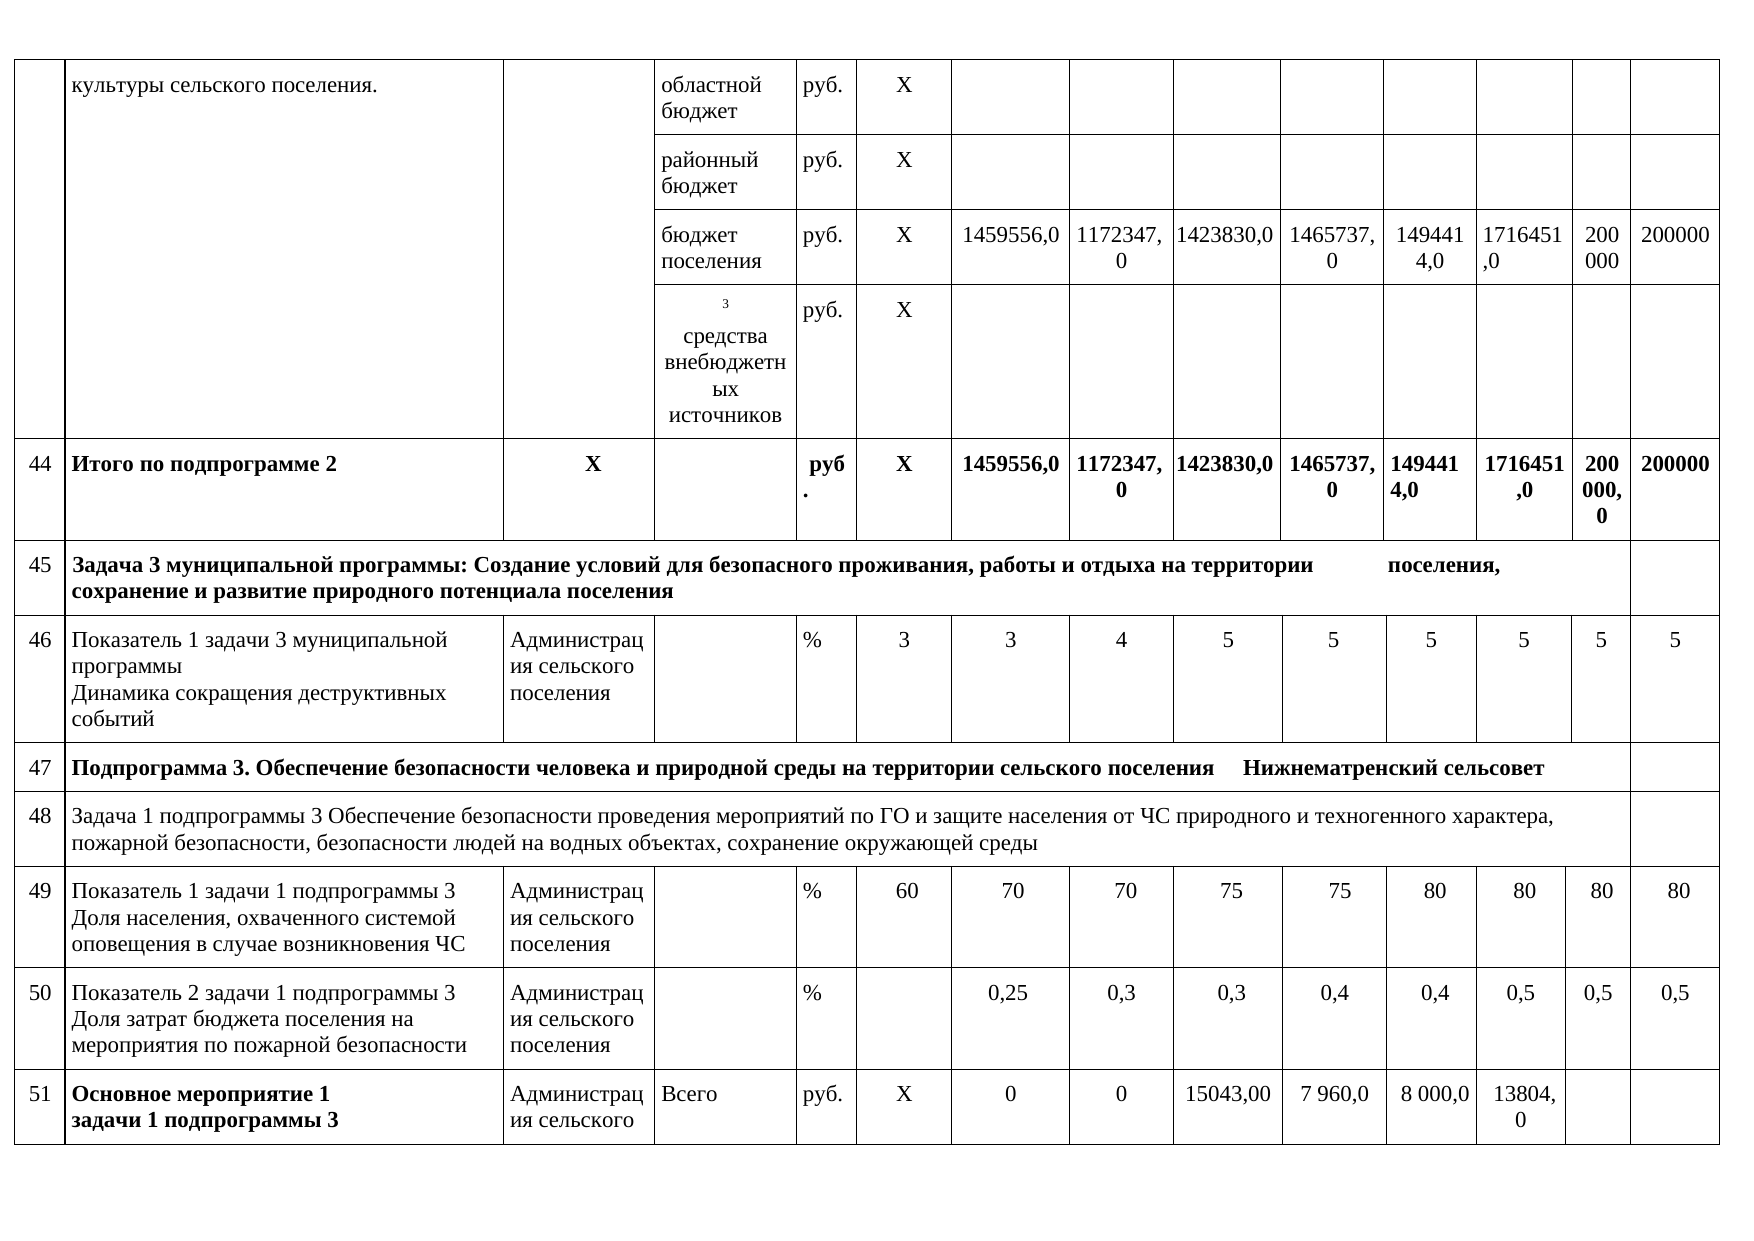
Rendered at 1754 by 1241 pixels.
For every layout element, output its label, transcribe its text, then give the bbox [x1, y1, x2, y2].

table_cell [1573, 60, 1630, 134]
table_cell [1477, 285, 1572, 438]
table_cell Подпрограмма 3. Обеспечение безопасности человека и природной среды на территории сельского поселения Нижнематренский сельсовет [66, 743, 1630, 791]
table_cell 0,5 [1566, 968, 1630, 1068]
table_cell Администрация сельского поселения [504, 616, 654, 742]
table_cell [655, 616, 796, 742]
table_cell [1477, 60, 1572, 134]
table_cell 80 [1566, 867, 1630, 967]
table_cell [1070, 285, 1173, 438]
table_cell Х [857, 1070, 951, 1143]
table_cell 200000 [1573, 210, 1630, 284]
table_cell 47 [15, 743, 64, 791]
table_cell % [797, 867, 856, 967]
table_cell Администрация сельского поселения [504, 968, 654, 1068]
table_cell [1631, 135, 1719, 209]
table_cell 70 [952, 867, 1069, 967]
table_cell 1716451,0 [1477, 210, 1572, 284]
table_cell 4 [1070, 616, 1173, 742]
table_cell 200000 [1631, 439, 1719, 539]
table_cell 5 [1283, 616, 1386, 742]
table_cell 5 [1174, 616, 1282, 742]
table_cell [1174, 60, 1280, 134]
table_cell Х [857, 210, 951, 284]
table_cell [66, 1070, 503, 1143]
table_cell 49 [15, 867, 64, 967]
table_cell 1465737,0 [1281, 210, 1383, 284]
table_cell 200000 [1631, 210, 1719, 284]
table_cell Задача 3 муниципальной программы: Создание условий для безопасного проживания, работы и отдыха на территории поселения, сохранение и развитие природного потенциала поселения [66, 541, 1630, 614]
table_cell [1174, 135, 1280, 209]
table_cell областной бюджет [655, 60, 796, 134]
table_cell 80 [1631, 867, 1719, 967]
table_cell 1494414,0 [1384, 439, 1476, 539]
table_cell [952, 285, 1069, 438]
table_cell [1281, 285, 1383, 438]
table_cell 1423830,0 [1174, 439, 1280, 539]
table_cell 1716451,0 [1477, 439, 1572, 539]
table_cell 0,25 [952, 968, 1069, 1068]
table_cell 0,5 [1631, 968, 1719, 1068]
table_cell руб. [797, 210, 856, 284]
table_cell 1172347,0 [1070, 439, 1173, 539]
table_cell Х [857, 60, 951, 134]
table_cell [1566, 1070, 1630, 1143]
table_cell 13804,0 [1477, 1070, 1565, 1143]
table_cell [1631, 1070, 1719, 1143]
table_cell руб. [797, 285, 856, 438]
table_cell руб. [797, 439, 856, 539]
table_cell 46 [15, 616, 64, 742]
table_cell 0,4 [1283, 968, 1386, 1068]
table_cell 80 [1477, 867, 1565, 967]
table_cell Х [857, 135, 951, 209]
table_cell [655, 439, 796, 539]
table_cell 45 [15, 541, 64, 614]
table_cell Показатель 1 задачи 1 подпрограммы 3 Доля населения, охваченного системой оповещения в случае возникновения ЧС [66, 867, 503, 967]
table_cell 7 960,0 [1283, 1070, 1386, 1143]
table_cell 0,4 [1387, 968, 1476, 1068]
table_cell 0 [1070, 1070, 1173, 1143]
table_cell [1573, 285, 1630, 438]
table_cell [504, 1070, 654, 1143]
table_cell 1172347,0 [1070, 210, 1173, 284]
table_cell 8 000,0 [1387, 1070, 1476, 1143]
table_cell 5 [1631, 616, 1719, 742]
table_cell Х [504, 439, 654, 539]
table_cell руб. [797, 135, 856, 209]
table_cell [1384, 135, 1476, 209]
table_cell бюджет поселения [655, 210, 796, 284]
table_cell Всего [655, 1070, 796, 1143]
table_cell [1631, 792, 1719, 866]
table_cell 200000,0 [1573, 439, 1630, 539]
table_cell районный бюджет [655, 135, 796, 209]
table_cell 5 [1477, 616, 1571, 742]
table_cell 51 [15, 1070, 64, 1143]
table_cell 3 [857, 616, 951, 742]
table_cell [655, 867, 796, 967]
table_cell 5 [1572, 616, 1630, 742]
table_cell [1631, 541, 1719, 614]
table_cell [1573, 135, 1630, 209]
table_cell [1631, 743, 1719, 791]
table_cell [1070, 60, 1173, 134]
table_cell 1423830,0 [1174, 210, 1280, 284]
table_cell Х [857, 439, 951, 539]
table_cell 50 [15, 968, 64, 1068]
table_cell 15043,00 [1174, 1070, 1282, 1143]
table_cell 0,5 [1477, 968, 1565, 1068]
table_cell [952, 135, 1069, 209]
table_cell 1494414,0 [1384, 210, 1476, 284]
table_cell 3 [952, 616, 1069, 742]
table_cell 75 [1283, 867, 1386, 967]
table_cell [1070, 135, 1173, 209]
table_cell 48 [15, 792, 64, 866]
table_cell Задача 1 подпрограммы 3 Обеспечение безопасности проведения мероприятий по ГО и защите населения от ЧС природного и техногенного характера, пожарной безопасности, безопасности людей на водных объектах, сохранение окружающей среды [66, 792, 1630, 866]
table_cell Показатель 2 задачи 1 подпрограммы 3 Доля затрат бюджета поселения на мероприятия по пожарной безопасности [66, 968, 503, 1068]
table_cell [1384, 285, 1476, 438]
table_cell Показатель 1 задачи 3 муниципальной программы Динамика сокращения деструктивных событий [66, 616, 503, 742]
table_cell 1465737,0 [1281, 439, 1383, 539]
table_cell 0,3 [1174, 968, 1282, 1068]
table_cell Итого по подпрограмме 2 [66, 439, 503, 539]
table_cell Х [857, 285, 951, 438]
table_cell 75 [1174, 867, 1282, 967]
table_cell [1281, 135, 1383, 209]
table_cell [1174, 285, 1280, 438]
table_cell 70 [1070, 867, 1173, 967]
table_cell Администрация сельского поселения [504, 867, 654, 967]
table_cell [1477, 135, 1572, 209]
table_cell [1631, 60, 1719, 134]
table_cell руб. [797, 1070, 856, 1143]
table_cell 44 [15, 439, 64, 539]
table_cell [1631, 285, 1719, 438]
table_cell 60 [857, 867, 951, 967]
table_cell [1281, 60, 1383, 134]
table_cell 1459556,0 [952, 210, 1069, 284]
table_cell 0 [952, 1070, 1069, 1143]
table_cell [952, 60, 1069, 134]
table_cell [857, 968, 951, 1068]
table_cell 80 [1387, 867, 1476, 967]
table_cell руб. [797, 60, 856, 134]
table_cell % [797, 616, 856, 742]
table_cell [655, 968, 796, 1068]
table_cell [1384, 60, 1476, 134]
table_cell 3 средства внебюджетных источников [655, 285, 796, 438]
table_cell 5 [1387, 616, 1476, 742]
table_cell 0,3 [1070, 968, 1173, 1068]
table_cell % [797, 968, 856, 1068]
table_cell 1459556,0 [952, 439, 1069, 539]
